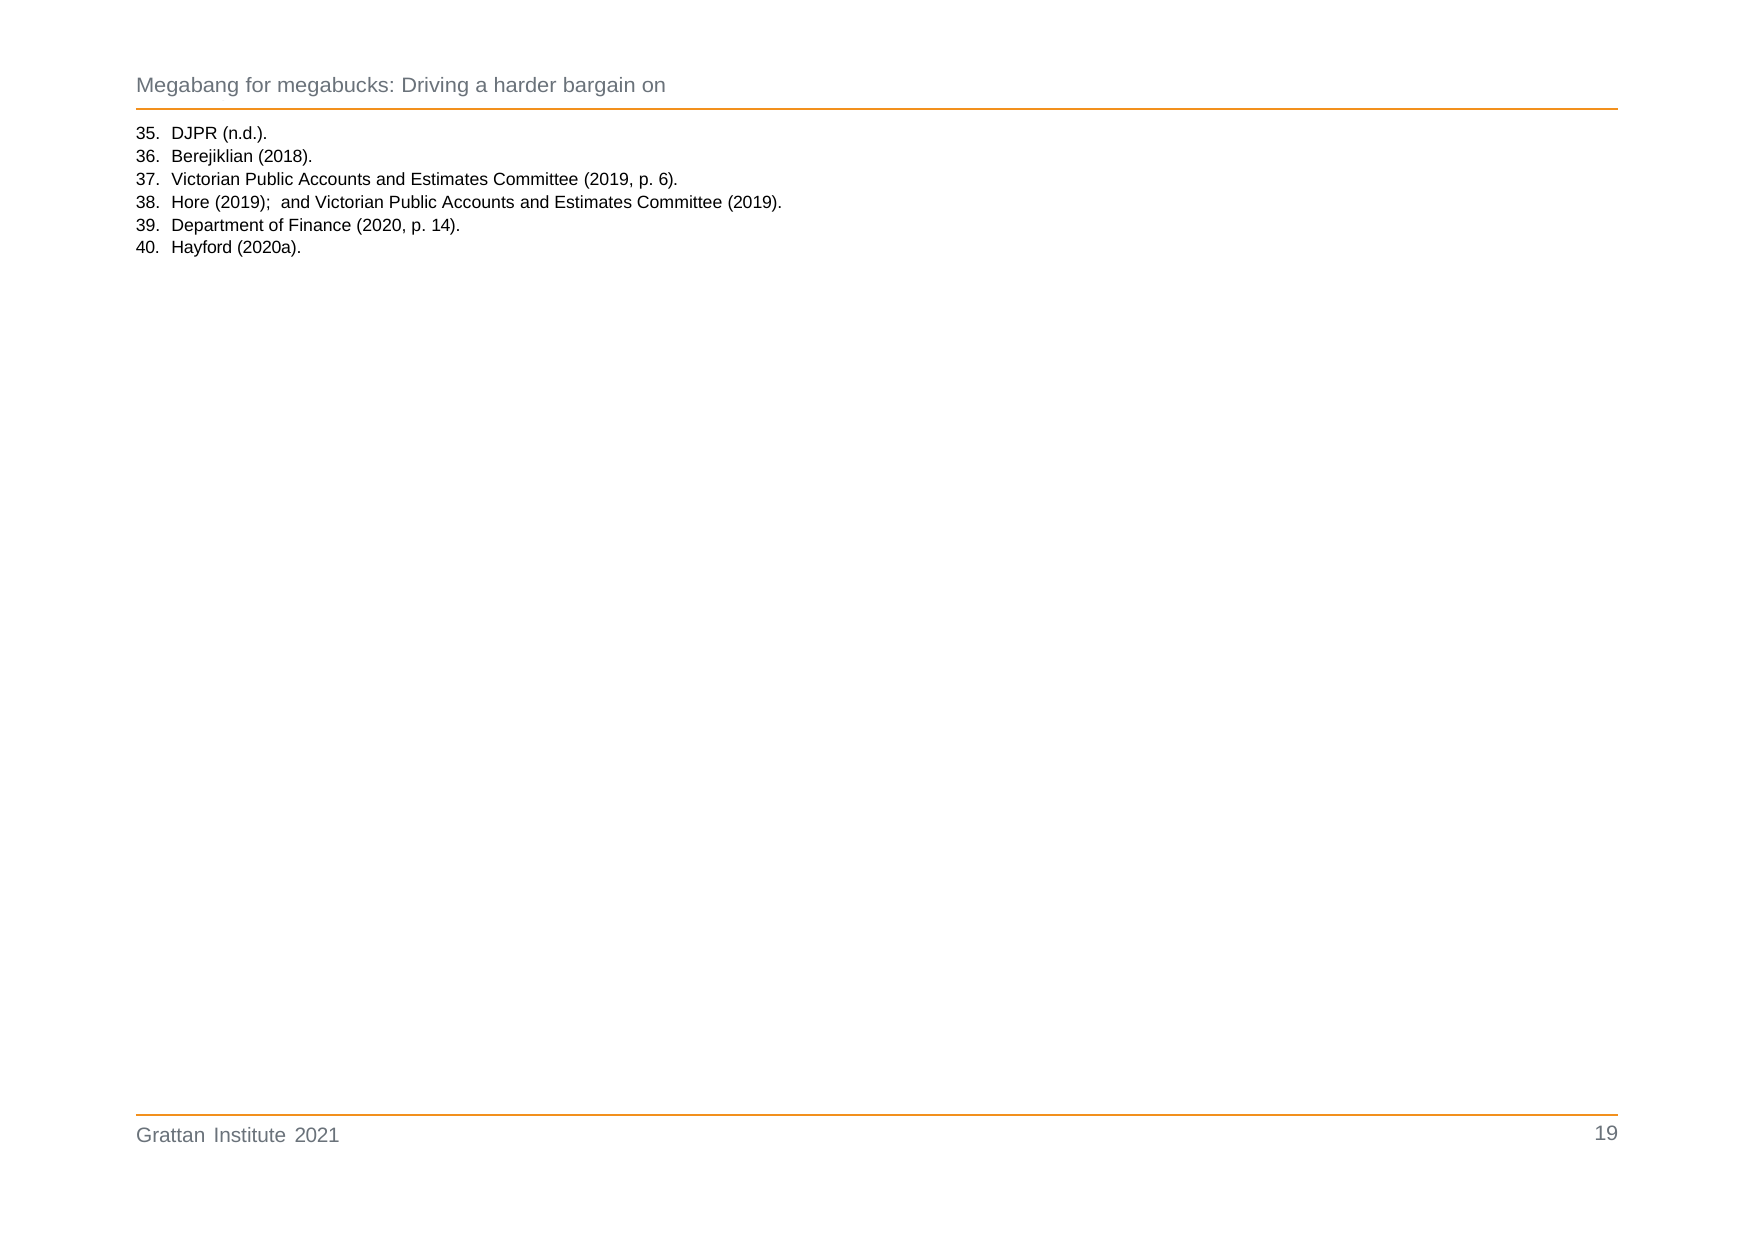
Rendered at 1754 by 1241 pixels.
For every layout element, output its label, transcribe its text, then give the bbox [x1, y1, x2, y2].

list Berejiklian (2018). [136, 146, 801, 166]
list Hayford (2020a). [136, 237, 801, 258]
list Hore (2019); and Victorian Public Accounts and Estimates Committee (2019). [136, 192, 801, 212]
list Victorian Public Accounts and Estimates Committee (2019, p. 6). [136, 169, 801, 189]
list Department of Finance (2020, p. 14). [136, 214, 801, 235]
list DJPR (n.d.). [136, 123, 801, 143]
